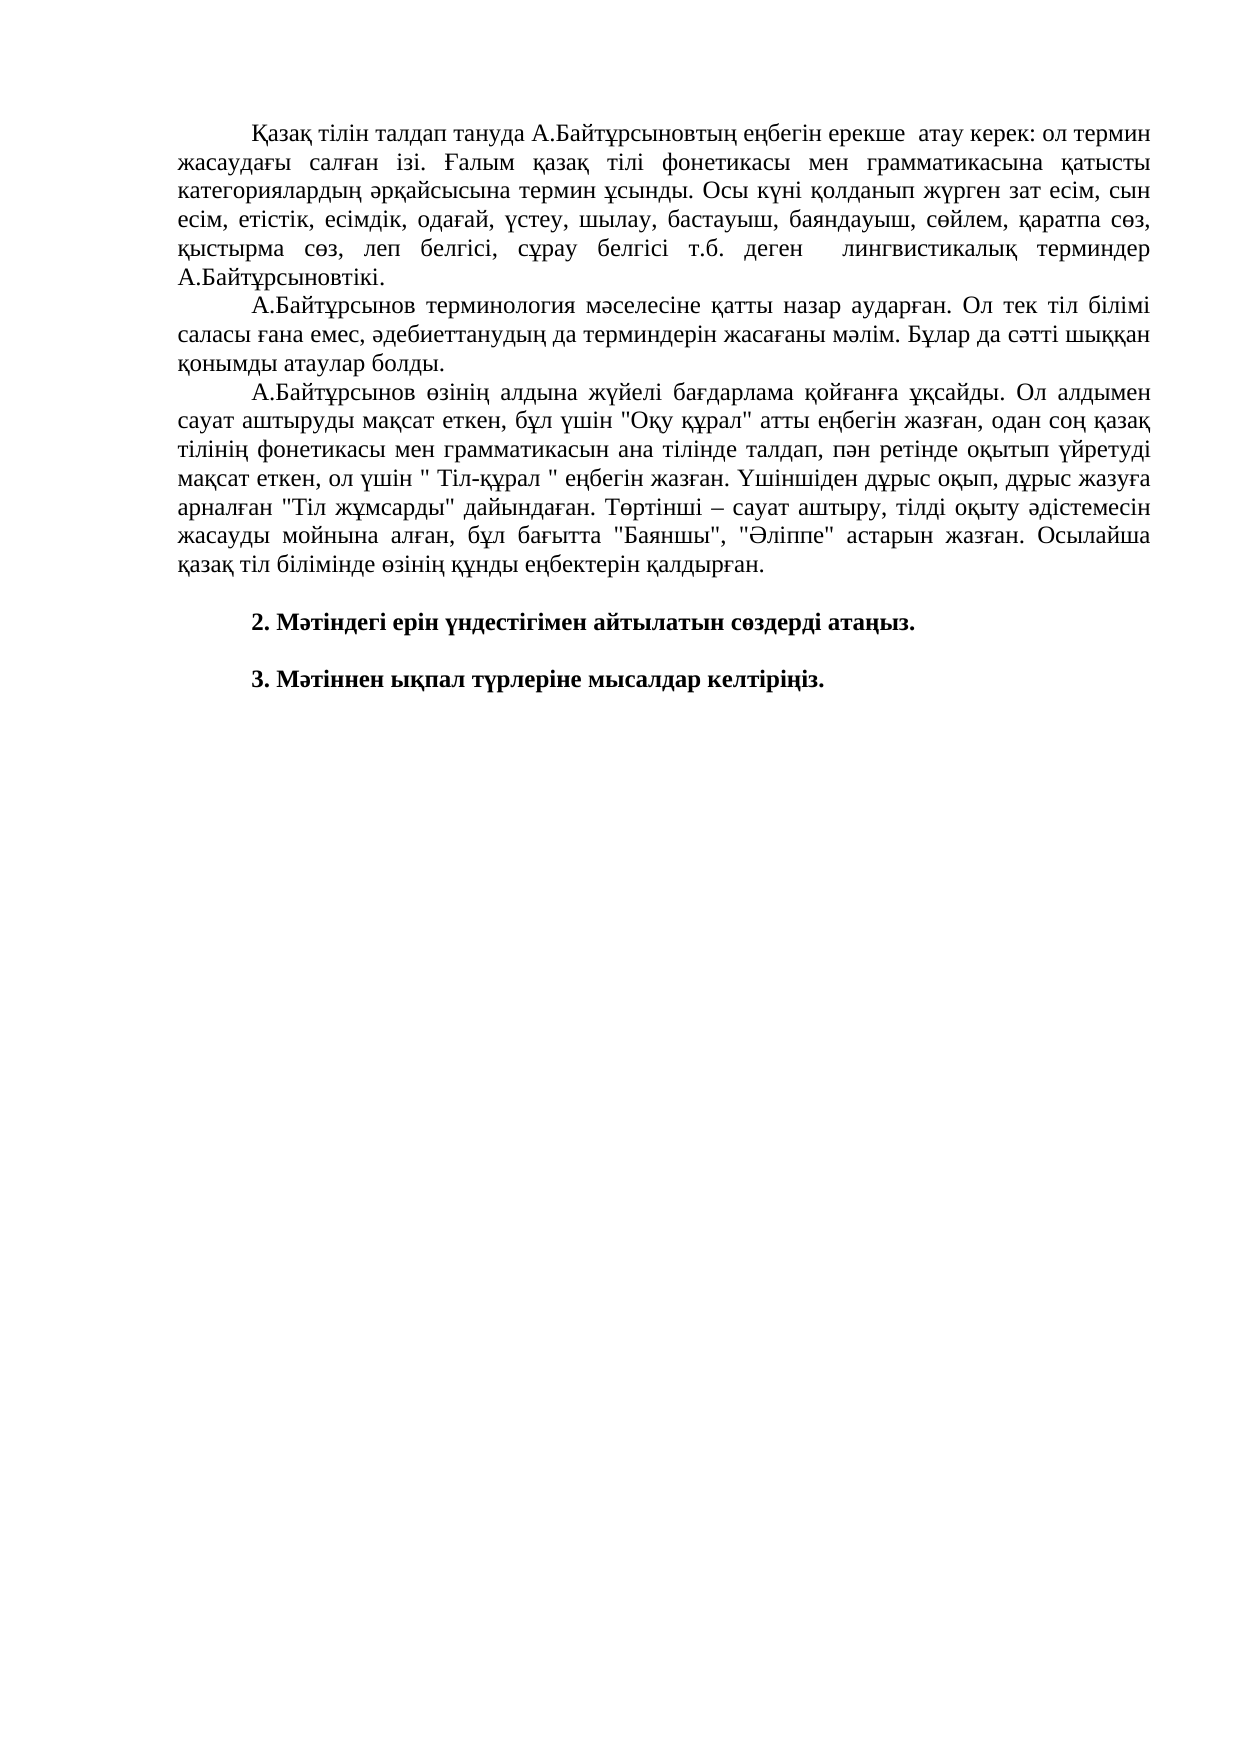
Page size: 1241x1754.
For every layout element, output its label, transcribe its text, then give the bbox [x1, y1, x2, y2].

text 3. Мәтіннен ықпал түрлеріне мысалдар келтіріңіз. [177, 664, 1152, 693]
text 2. Мәтіндегі ерін үндестігімен айтылатын сөздерді атаңыз. [177, 607, 1152, 636]
text Қазақ тілін талдап тануда А.Байтұрсыновтың еңбегін ерекше атау керек: ол термин жасаудағы салған ізі. Ғалым қазақ тілі фонетикасы мен грамматикасына қатысты категориялардың әрқайсысына термин ұсынды. Осы күні қолданып жүрген зат есім, сын есім, етістік, есімдік, одағай, үстеу, шылау, бастауыш, баяндауыш, сөйлем, қаратпа сөз, қыстырма сөз, леп белгісі, сұрау белгісі т.б. деген лингвистикалық терминдер А.Байтұрсыновтікі. [177, 118, 1152, 291]
text А.Байтұрсынов өзінің алдына жүйелі бағдарлама қойғанға ұқсайды. Ол алдымен сауат аштыруды мақсат еткен, бұл үшін "Оқу құрал" атты еңбегін жазған, одан соң қазақ тілінің фонетикасы мен грамматикасын ана тілінде талдап, пән ретінде оқытып үйретуді мақсат еткен, ол үшін " Тіл-құрал " еңбегін жазған. Үшіншіден дұрыс оқып, дұрыс жазуға арналған "Тіл жұмсарды" дайындаған. Төртінші – сауат аштыру, тілді оқыту әдістемесін жасауды мойнына алған, бұл бағытта "Баяншы", "Әліппе" астарын жазған. Осылайша қазақ тіл білімінде өзінің құнды еңбектерін қалдырған. [177, 377, 1152, 578]
text А.Байтұрсынов терминология мәселесіне қатты назар аударған. Ол тек тіл білімі саласы ғана емес, әдебиеттанудың да терминдерін жасағаны мәлім. Бұлар да сәтті шыққан қонымды атаулар болды. [177, 291, 1152, 377]
